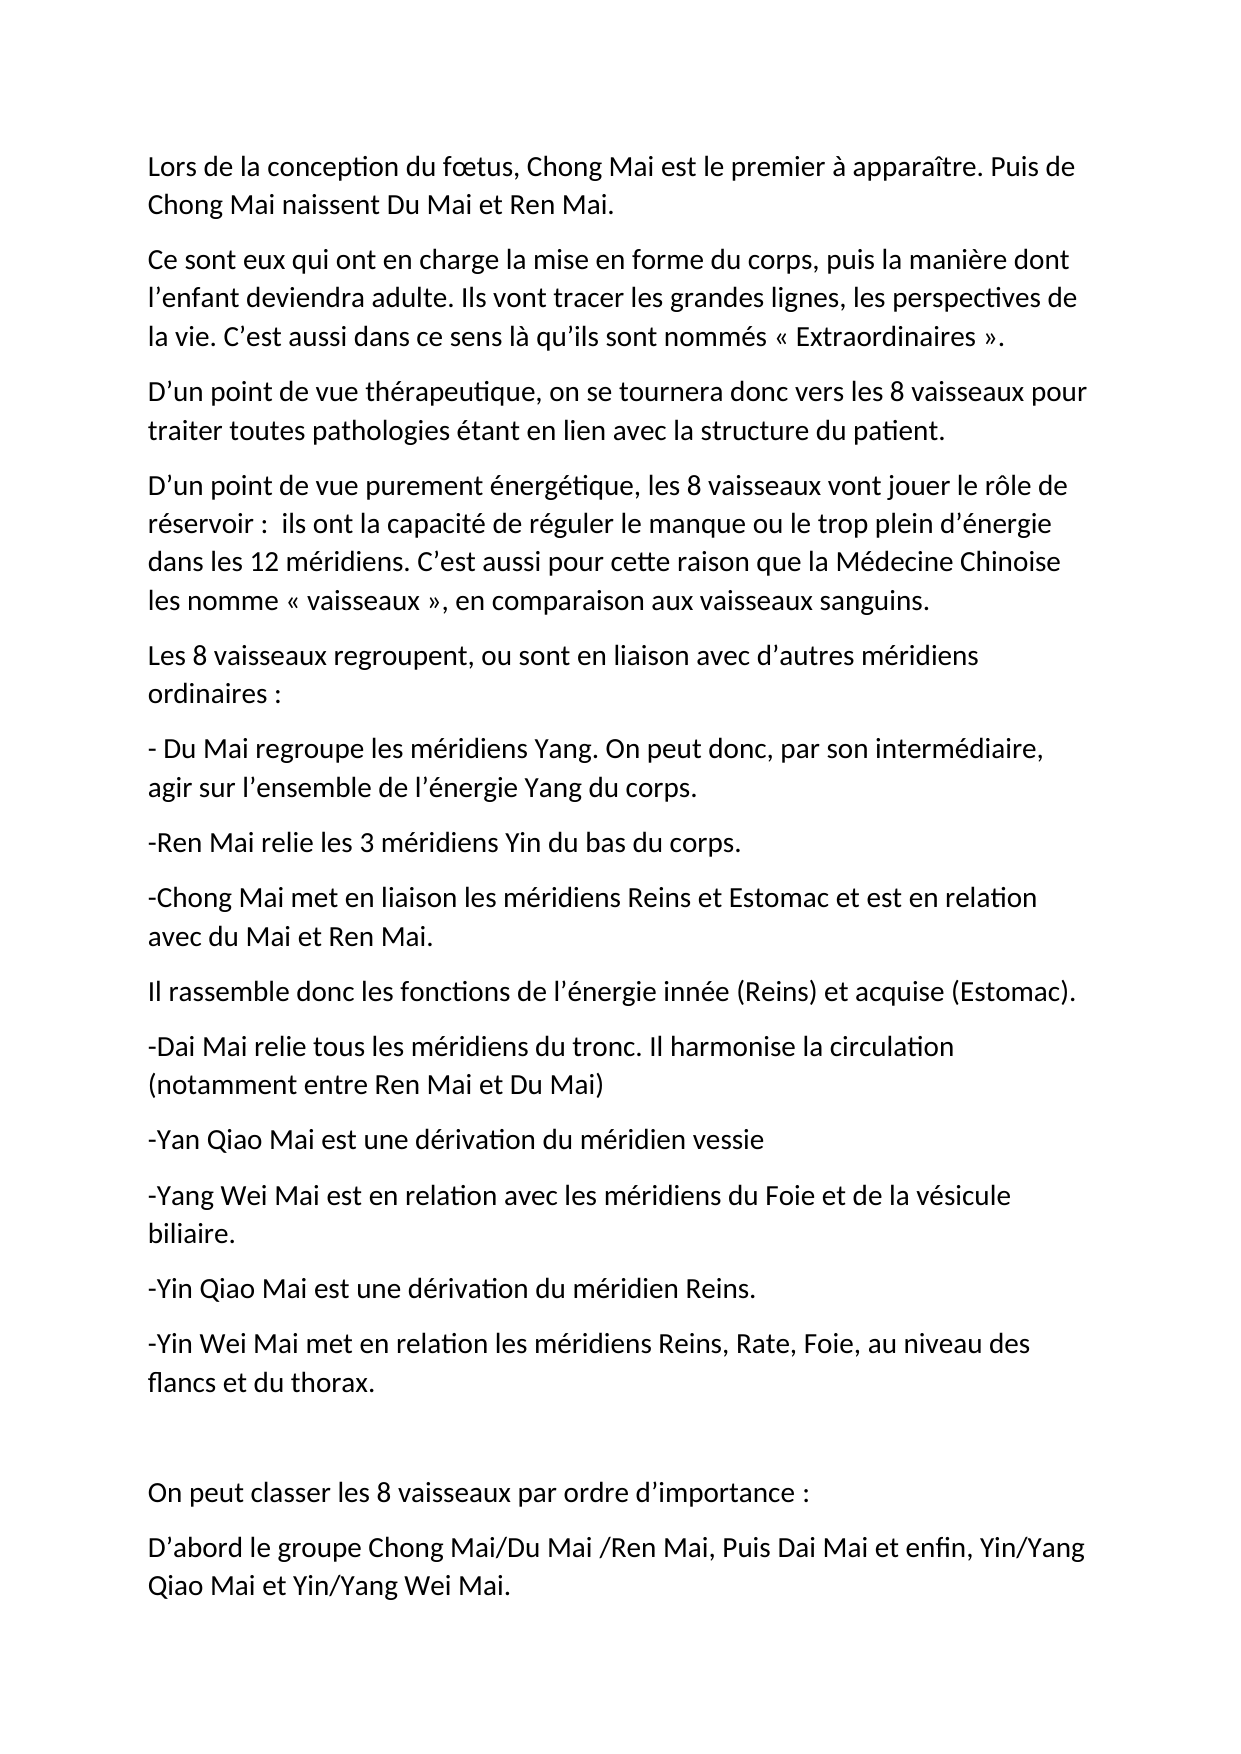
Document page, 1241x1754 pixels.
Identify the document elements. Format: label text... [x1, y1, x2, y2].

text D’un point de vue purement énergétique, les 8 vaisseaux vont jouer le rôle de réservoir : ils ont la capacité de réguler le manque ou le trop plein d’énergie dans les 12 méridiens. C’est aussi pour cette raison que la Médecine Chinoise les nomme « vaisseaux », en comparaison aux vaisseaux sanguins. [148, 467, 1093, 618]
text -Dai Mai relie tous les méridiens du tronc. Il harmonise la circulation (notamment entre Ren Mai et Du Mai) [148, 1028, 1093, 1102]
text Les 8 vaisseaux regroupent, ou sont en liaison avec d’autres méridiens ordinaires : [148, 637, 1093, 711]
text Il rassemble donc les fonctions de l’énergie innée (Reins) et acquise (Estomac). [148, 973, 1093, 1008]
text - Du Mai regroupe les méridiens Yang. On peut donc, par son intermédiaire, agir sur l’ensemble de l’énergie Yang du corps. [148, 731, 1093, 805]
text D’un point de vue thérapeutique, on se tournera donc vers les 8 vaisseaux pour traiter toutes pathologies étant en lien avec la structure du patient. [148, 373, 1093, 447]
text -Yin Qiao Mai est une dérivation du méridien Reins. [148, 1270, 1093, 1306]
text Ce sont eux qui ont en charge la mise en forme du corps, puis la manière dont l’enfant deviendra adulte. Ils vont tracer les grandes lignes, les perspectives de la vie. C’est aussi dans ce sens là qu’ils sont nommés « Extraordinaires ». [148, 241, 1093, 354]
text -Yan Qiao Mai est une dérivation du méridien vessie [148, 1121, 1093, 1157]
text D’abord le groupe Chong Mai/Du Mai /Ren Mai, Puis Dai Mai et enfin, Yin/Yang Qiao Mai et Yin/Yang Wei Mai. [148, 1529, 1093, 1603]
text -Ren Mai relie les 3 méridiens Yin du bas du corps. [148, 824, 1093, 860]
text -Yin Wei Mai met en relation les méridiens Reins, Rate, Foie, au niveau des flancs et du thorax. [148, 1325, 1093, 1399]
text -Chong Mai met en liaison les méridiens Reins et Estomac et est en relation avec du Mai et Ren Mai. [148, 879, 1093, 953]
text On peut classer les 8 vaisseaux par ordre d’importance : [148, 1474, 1093, 1509]
text Lors de la conception du fœtus, Chong Mai est le premier à apparaître. Puis de Chong Mai naissent Du Mai et Ren Mai. [148, 148, 1093, 222]
text -Yang Wei Mai est en relation avec les méridiens du Foie et de la vésicule biliaire. [148, 1177, 1093, 1251]
